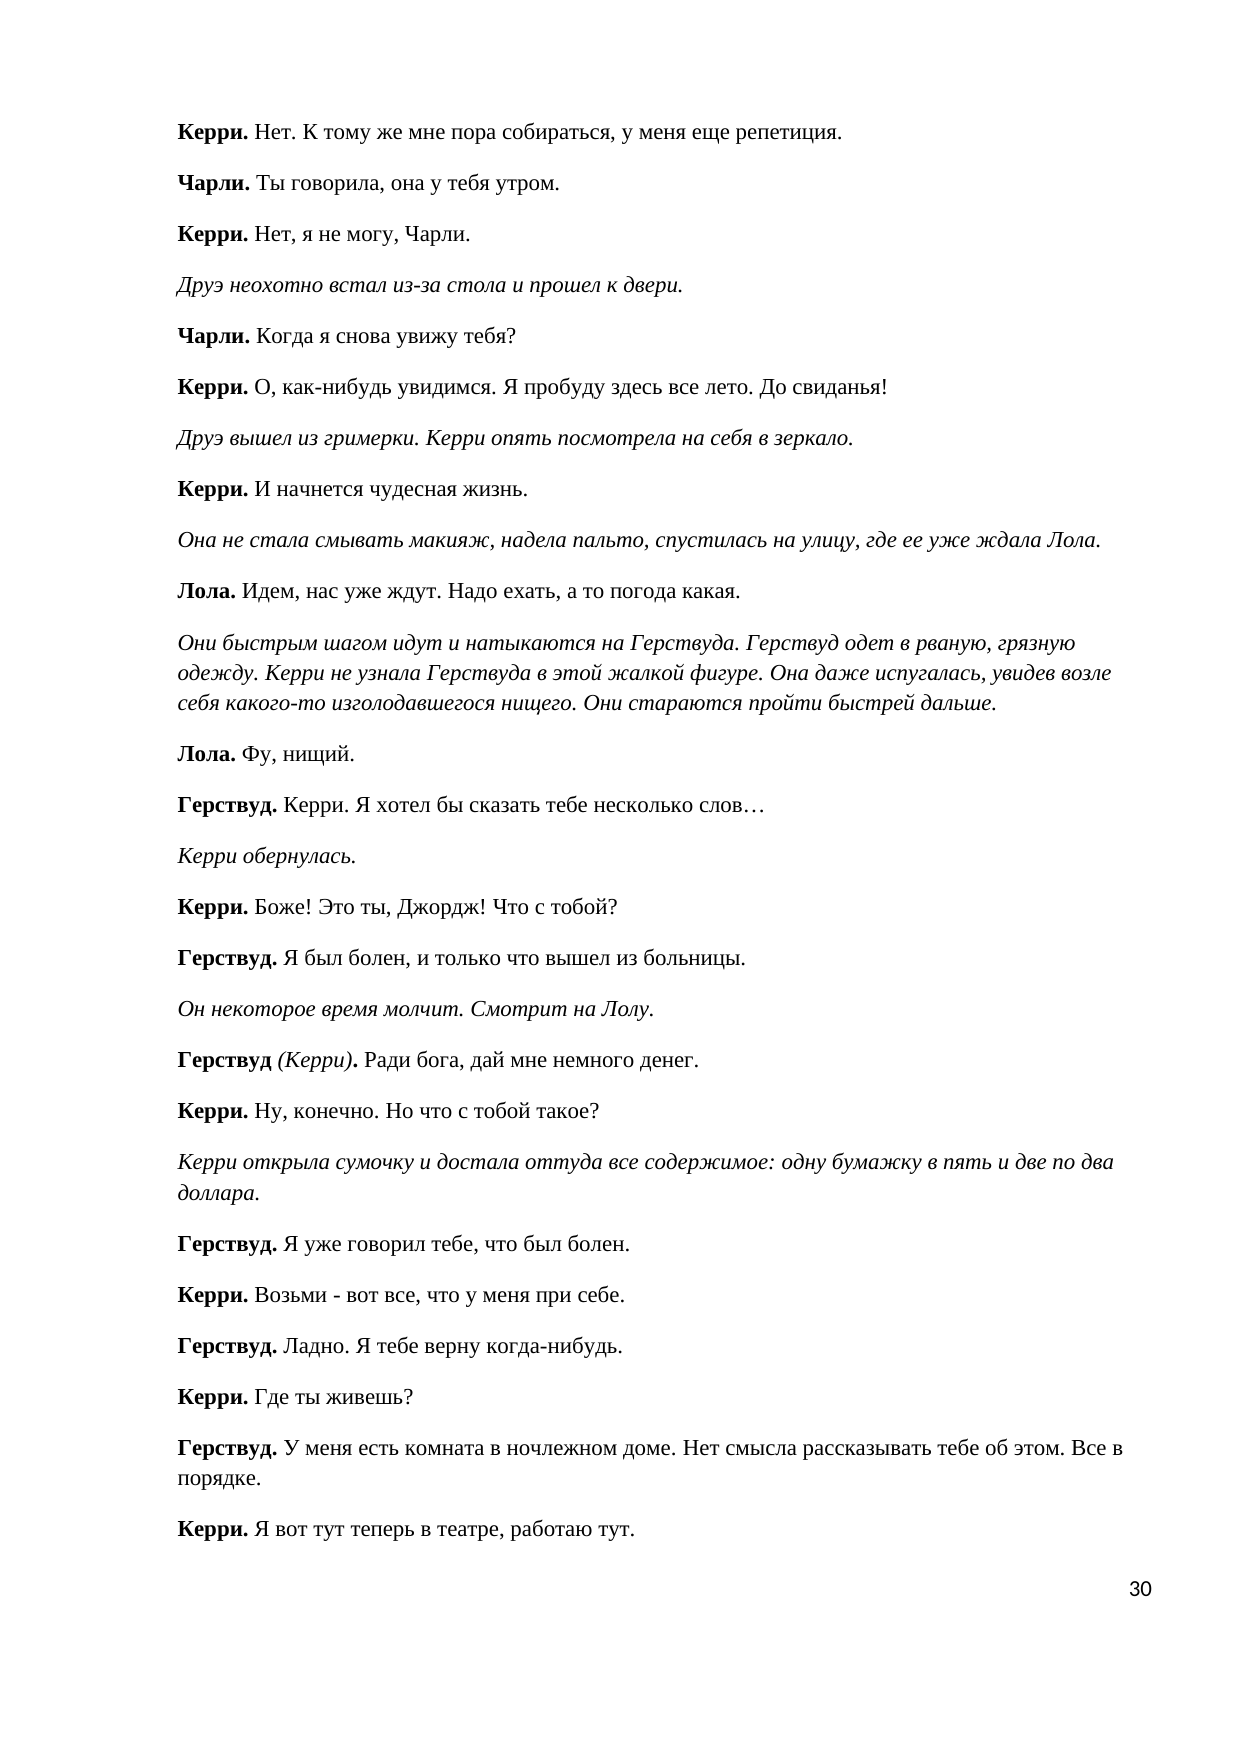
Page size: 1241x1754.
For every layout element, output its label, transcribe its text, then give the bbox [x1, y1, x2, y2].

text Друэ неохотно встал из-за стола и прошел к двери. [177, 271, 1152, 298]
text Керри. Возьми - вот все, что у меня при себе. [177, 1281, 1152, 1307]
text Герствуд. Я уже говорил тебе, что был болен. [177, 1229, 1152, 1256]
text Герствуд. Я был болен, и только что вышел из больницы. [177, 944, 1152, 971]
text Керри. О, как-нибудь увидимся. Я пробуду здесь все лето. До свиданья! [177, 373, 1152, 400]
text Керри. Нет, я не могу, Чарли. [177, 220, 1152, 247]
text Керри. Нет. К тому же мне пора собираться, у меня еще репетиция. [177, 118, 1152, 144]
text Керри. Ну, конечно. Но что с тобой такое? [177, 1097, 1152, 1124]
text Герствуд. У меня есть комната в ночлежном доме. Нет смысла рассказывать тебе об этом. Все в порядке. [177, 1434, 1152, 1490]
text Он некоторое время молчит. Смотрит на Лолу. [177, 995, 1152, 1022]
text Лола. Идем, нас уже ждут. Надо ехать, а то погода какая. [177, 577, 1152, 604]
text Они быстрым шагом идут и натыкаются на Герствуда. Герствуд одет в рваную, грязную одежду. Керри не узнала Герствуда в этой жалкой фигуре. Она даже испугалась, увидев возле себя какого-то изголодавшегося нищего. Они стараются пройти быстрей дальше. [177, 628, 1152, 715]
text Герствуд. Керри. Я хотел бы сказать тебе несколько слов… [177, 791, 1152, 817]
text Лола. Фу, нищий. [177, 740, 1152, 766]
text Керри. Где ты живешь? [177, 1383, 1152, 1409]
text Чарли. Ты говорила, она у тебя утром. [177, 169, 1152, 196]
text Чарли. Когда я снова увижу тебя? [177, 322, 1152, 349]
text Друэ вышел из гримерки. Керри опять посмотрела на себя в зеркало. [177, 424, 1152, 451]
text Герствуд. Ладно. Я тебе верну когда-нибудь. [177, 1332, 1152, 1358]
text Она не стала смывать макияж, надела пальто, спустилась на улицу, где ее уже ждала Лола. [177, 526, 1152, 553]
text Герствуд (Керри). Ради бога, дай мне немного денег. [177, 1046, 1152, 1073]
text Керри. Я вот тут теперь в театре, работаю тут. [177, 1515, 1152, 1541]
text Керри открыла сумочку и достала оттуда все содержимое: одну бумажку в пять и две по два доллара. [177, 1148, 1152, 1205]
text Керри. Боже! Это ты, Джордж! Что с тобой? [177, 893, 1152, 919]
text Керри. И начнется чудесная жизнь. [177, 475, 1152, 502]
text Керри обернулась. [177, 842, 1152, 868]
